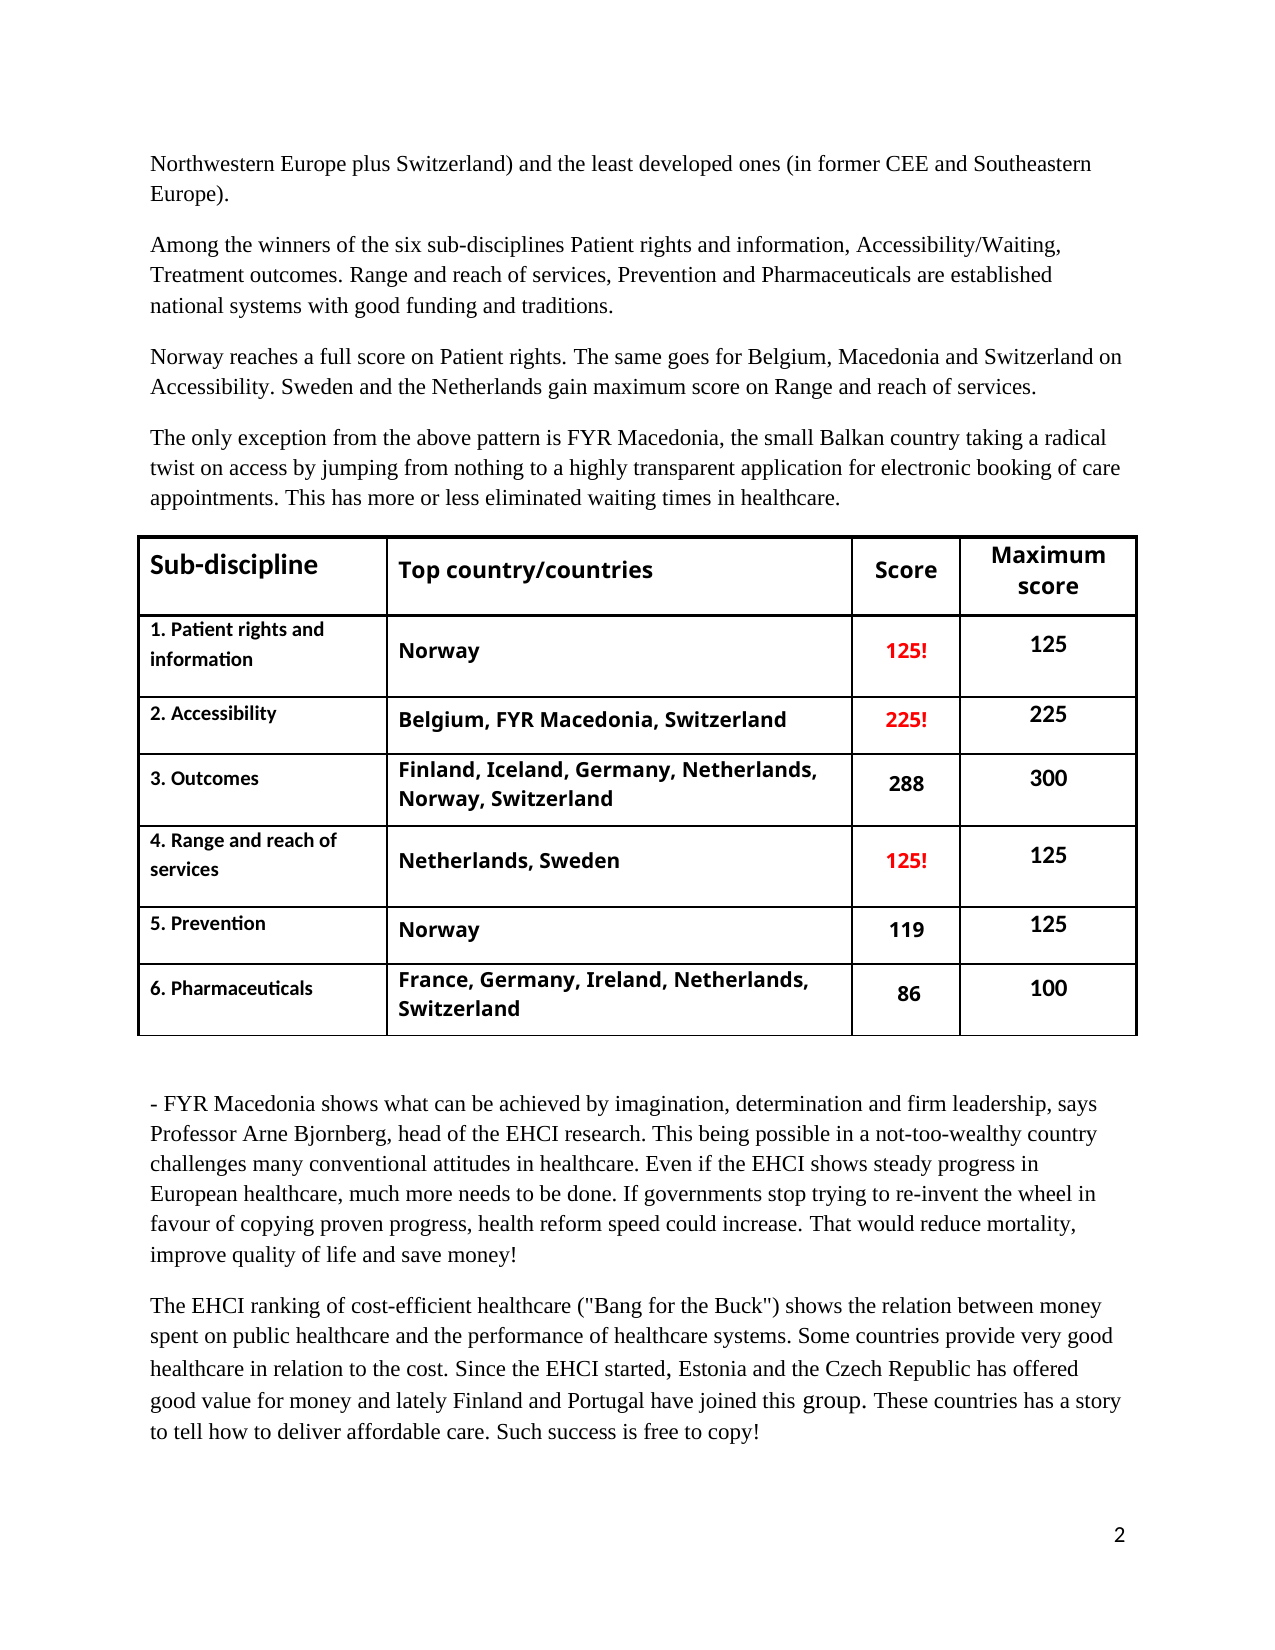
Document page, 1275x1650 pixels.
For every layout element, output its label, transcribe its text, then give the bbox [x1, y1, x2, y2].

text The only exception from the above pattern is FYR Macedonia, the small Balkan country taking a radical twist on access by jumping from nothing to a highly transparent application for electronic booking of care appointments. This has more or less eliminated waiting times in healthcare. [150, 424, 1125, 511]
table_header Score [853, 539, 959, 613]
table_cell 225! [853, 698, 959, 753]
text Norway reaches a full score on Patient rights. The same goes for Belgium, Macedonia and Switzerland on Accessibility. Sweden and the Netherlands gain maximum score on Range and reach of services. [150, 343, 1125, 399]
table_cell 125! [853, 617, 959, 696]
table_header Sub-discipline [140, 539, 386, 613]
table_cell 119 [853, 908, 959, 963]
table_cell Finland, Iceland, Germany, Netherlands, Norway, Switzerland [388, 755, 851, 825]
table_cell 4. Range and reach of services [140, 827, 386, 906]
table_cell 6. Pharmaceuticals [140, 965, 386, 1035]
text - FYR Macedonia shows what can be achieved by imagination, determination and firm leadership, says Professor Arne Bjornberg, head of the EHCI research. This being possible in a not-too-wealthy country challenges many conventional attitudes in healthcare. Even if the EHCI shows steady progress in European healthcare, much more needs to be done. If governments stop trying to re-invent the wheel in favour of copying proven progress, health reform speed could increase. That would reduce mortality, improve quality of life and save money! [150, 1090, 1125, 1267]
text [150, 150, 1125, 207]
table_cell 125 [961, 827, 1135, 906]
table_cell Netherlands, Sweden [388, 827, 851, 906]
table_cell 225 [961, 698, 1135, 753]
table_cell 5. Prevention [140, 908, 386, 963]
table_cell 1. Patient rights and information [140, 617, 386, 696]
table_cell 3. Outcomes [140, 755, 386, 825]
table_cell France, Germany, Ireland, Netherlands, Switzerland [388, 965, 851, 1035]
table_header Top country/countries [388, 539, 851, 613]
table_cell Norway [388, 617, 851, 696]
table_cell 86 [853, 965, 959, 1035]
table_cell 2. Accessibility [140, 698, 386, 753]
table_header Maximum score [961, 539, 1135, 613]
table_cell 300 [961, 755, 1135, 825]
table_cell 100 [961, 965, 1135, 1035]
table_cell 125 [961, 617, 1135, 696]
table_cell 288 [853, 755, 959, 825]
text The EHCI ranking of cost-efficient healthcare ("Bang for the Buck") shows the relation between money spent on public healthcare and the performance of healthcare systems. Some countries provide very good healthcare in relation to the cost. Since the EHCI started, Estonia and the Czech Republic has offered good value for money and lately Finland and Portugal have joined this group. These countries has a story to tell how to deliver affordable care. Such success is free to copy! [150, 1292, 1125, 1444]
table_cell Belgium, FYR Macedonia, Switzerland [388, 698, 851, 753]
table_cell 125 [961, 908, 1135, 963]
text Among the winners of the six sub-disciplines Patient rights and information, Accessibility/Waiting, Treatment outcomes. Range and reach of services, Prevention and Pharmaceuticals are established national systems with good funding and traditions. [150, 231, 1125, 318]
table_cell Norway [388, 908, 851, 963]
table_cell 125! [853, 827, 959, 906]
